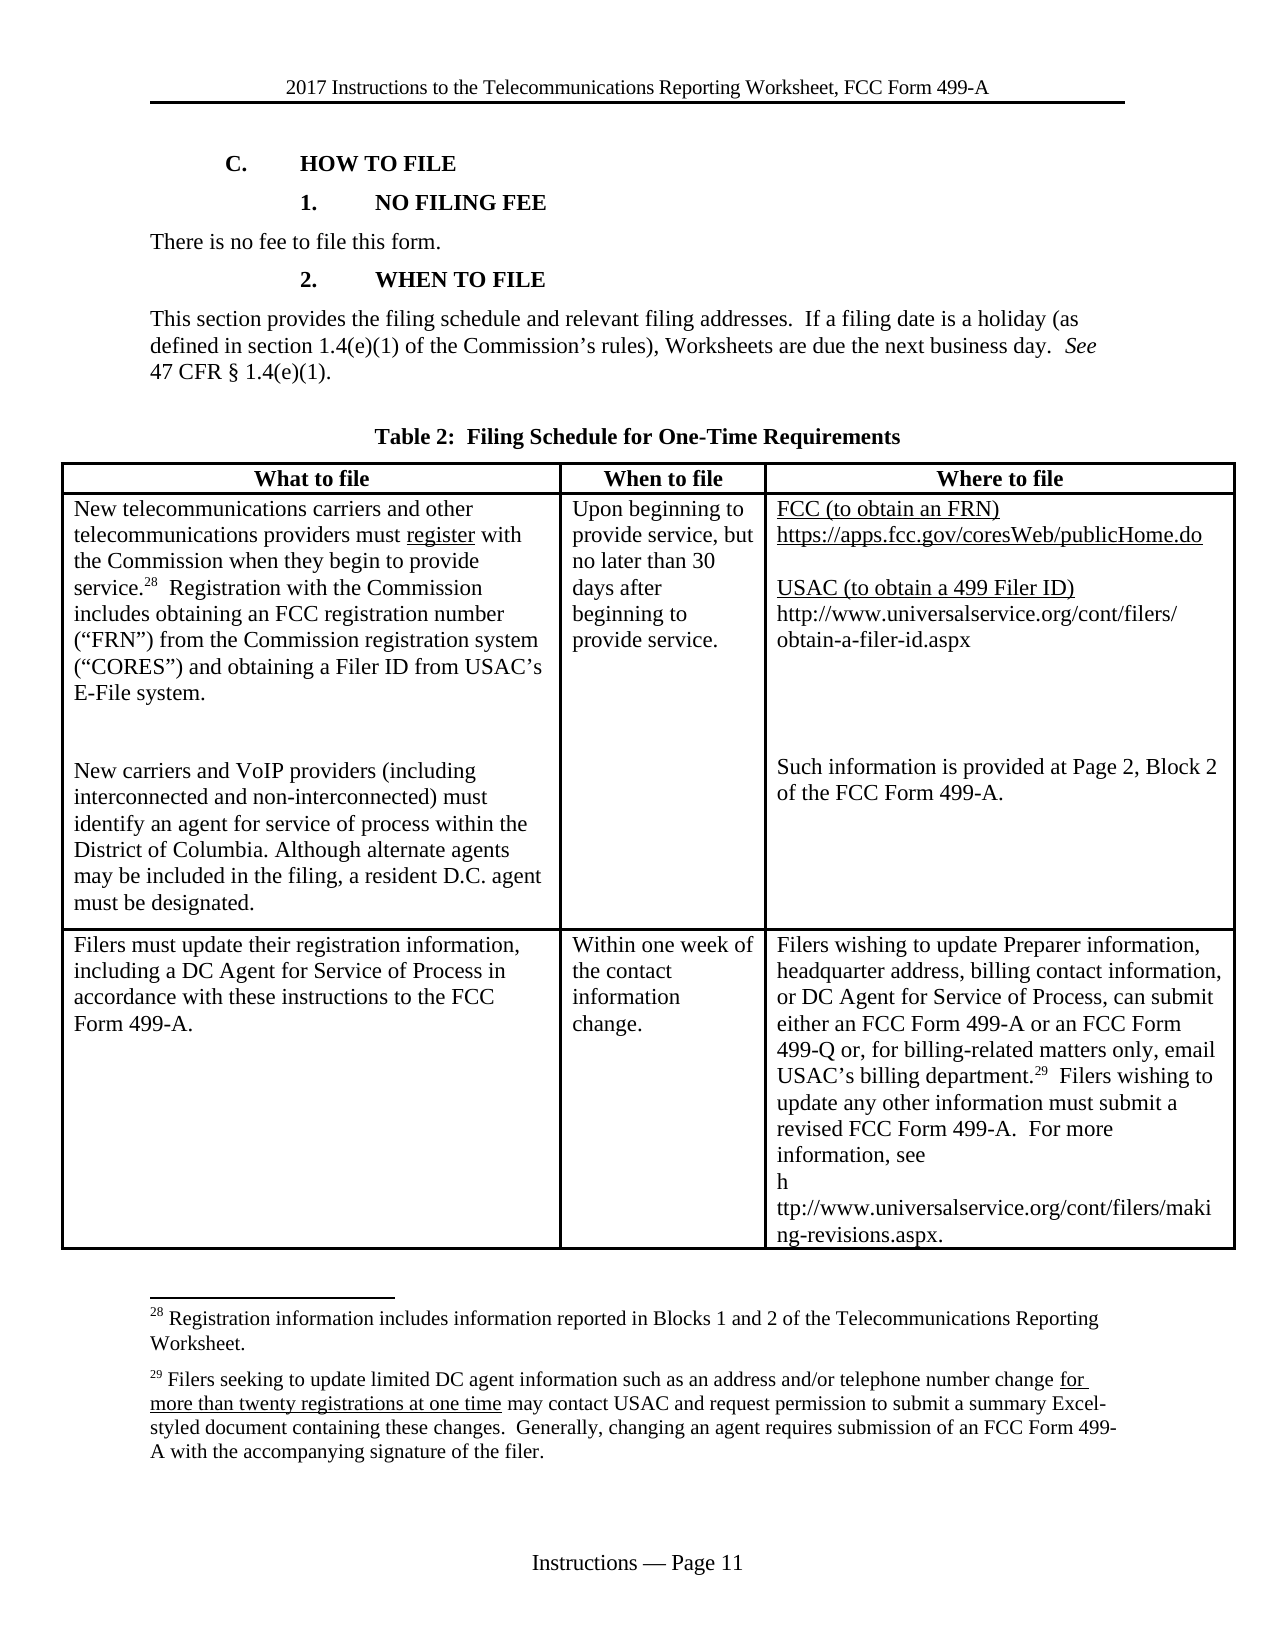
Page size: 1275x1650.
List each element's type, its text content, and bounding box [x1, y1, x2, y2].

subtitle No Filing Fee [300, 189, 1125, 215]
table_header When to file [562, 465, 764, 492]
table_cell New telecommunications carriers and other telecommunications providers must register with the Commission when they begin to provide service. Registration with the Commission includes obtaining an FCC registration number (“FRN”) from the Commission registration system (“CORES”) and obtaining a Filer ID from USAC’s E-File system. New carriers and VoIP providers (including interconnected and non-interconnected) must identify an agent for service of process within the District of Columbia. Although alternate agents may be included in the filing, a resident D.C. agent must be designated. [64, 495, 559, 928]
text There is no fee to file this form. [150, 228, 1125, 254]
table_cell Within one week of the contact information change. [562, 931, 764, 1247]
text Table 2: Filing Schedule for One-Time Requirements [150, 423, 1125, 450]
table_cell Filers wishing to update Preparer information, headquarter address, billing contact information, or DC Agent for Service of Process, can submit either an FCC Form 499-A or an FCC Form 499-Q or, for billing-related matters only, email USAC’s billing department. Filers wishing to update any other information must submit a revised FCC Form 499-A. For more information, see http://www.universalservice.org/cont/filers/making-revisions.aspx. [767, 931, 1233, 1247]
table_header Where to file [767, 465, 1233, 492]
subtitle When to File [300, 267, 1125, 293]
table_header What to file [64, 465, 559, 492]
subtitle How to File [225, 150, 1125, 176]
text This section provides the filing schedule and relevant filing addresses. If a filing date is a holiday (as defined in section 1.4(e)(1) of the Commission’s rules), Worksheets are due the next business day. See 47 CFR § 1.4(e)(1). [150, 305, 1125, 384]
table_cell FCC (to obtain an FRN) https://apps.fcc.gov/coresWeb/publicHome.do USAC (to obtain a 499 Filer ID) http://www.universalservice.org/cont/filers/obtain-a-filer-id.aspx Such information is provided at Page 2, Block 2 of the FCC Form 499-A. [767, 495, 1233, 928]
table_cell Filers must update their registration information, including a DC Agent for Service of Process in accordance with these instructions to the FCC Form 499-A. [64, 931, 559, 1247]
table_cell Upon beginning to provide service, but no later than 30 days after beginning to provide service. [562, 495, 764, 928]
